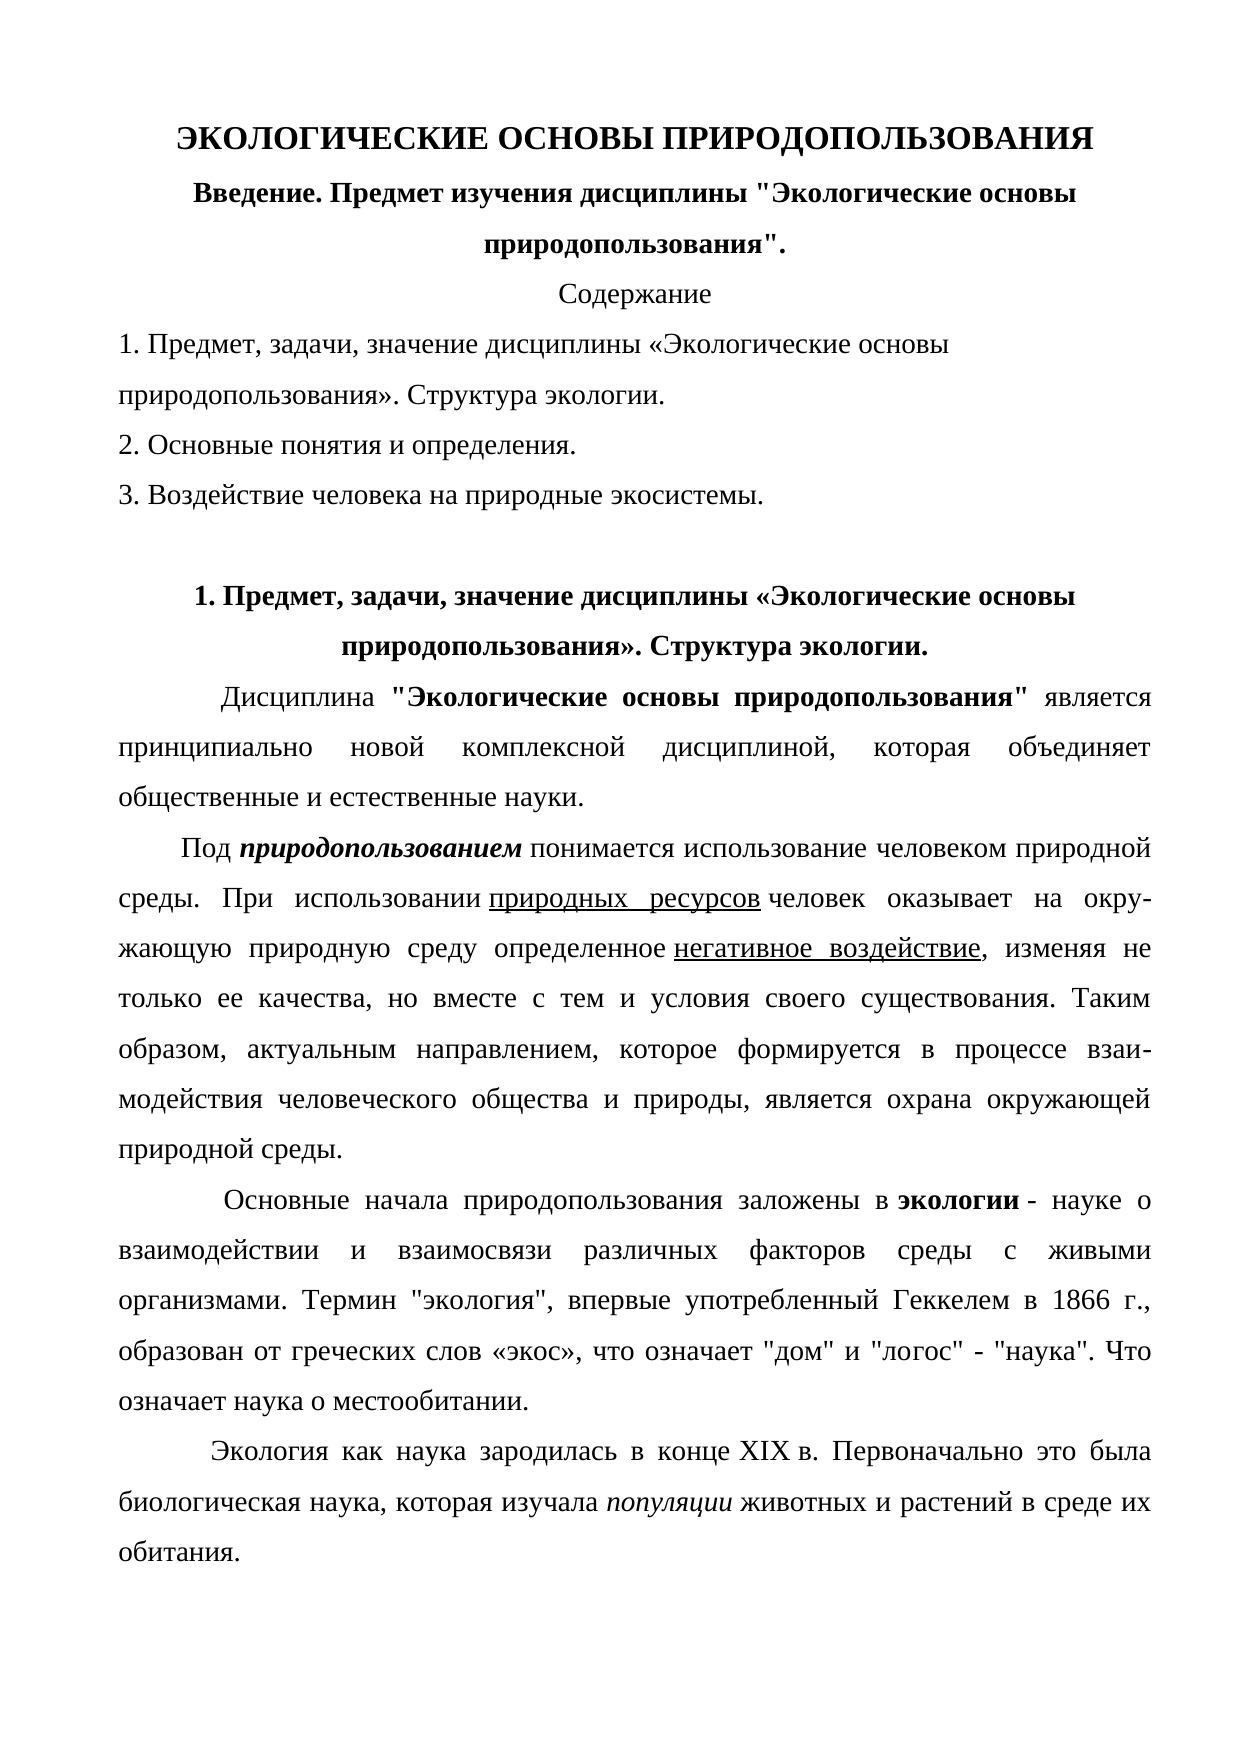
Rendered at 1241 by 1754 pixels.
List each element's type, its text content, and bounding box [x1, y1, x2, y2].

text ЭКОЛОГИЧЕСКИЕ ОСНОВЫ ПРИРОДОПОЛЬЗОВАНИЯ [118, 118, 1152, 156]
text 1. Предмет, задачи, значение дисциплины «Экологические основы природопользования». Структура экологии. [118, 578, 1152, 662]
text Содержание [118, 276, 1152, 310]
text Основные начала природопользования заложены в экологии - науке о взаимодействии и взаимосвязи различных факторов среды с живыми организмами. Термин "экология", впервые употребленный Геккелем в 1866 г., образован от греческих слов «экос», что означает "дом" и "логос" - "наука". Что означает наука о местообитании. [118, 1182, 1152, 1417]
text 1. Предмет, задачи, значение дисциплины «Экологические основы природопользования». Структура экологии. [118, 327, 1152, 410]
text 2. Основные понятия и определения. [118, 427, 1152, 461]
text Под природопользованием понимается использование человеком природной среды. При использовании природных ресурсов человек оказывает на окружающую природную среду определенное негативное воздействие, изменяя не только ее качества, но вместе с тем и условия своего существования. Таким образом, актуальным направлением, которое формируется в процессе взаимодействия человеческого общества и природы, является охрана окружающей природной среды. [118, 830, 1152, 1165]
text Экология как наука зародилась в конце XIX в. Первоначально это была биологическая наука, которая изучала популяции животных и растений в среде их обитания. [118, 1433, 1152, 1568]
text Дисциплина "Экологические основы природопользования" является принципиально новой комплексной дисциплиной, которая объединяет общественные и естественные науки. [118, 679, 1152, 813]
text 3. Воздействие человека на природные экосистемы. [118, 477, 1152, 511]
text Введение. Предмет изучения дисциплины "Экологические основы природопользования". [118, 176, 1152, 259]
